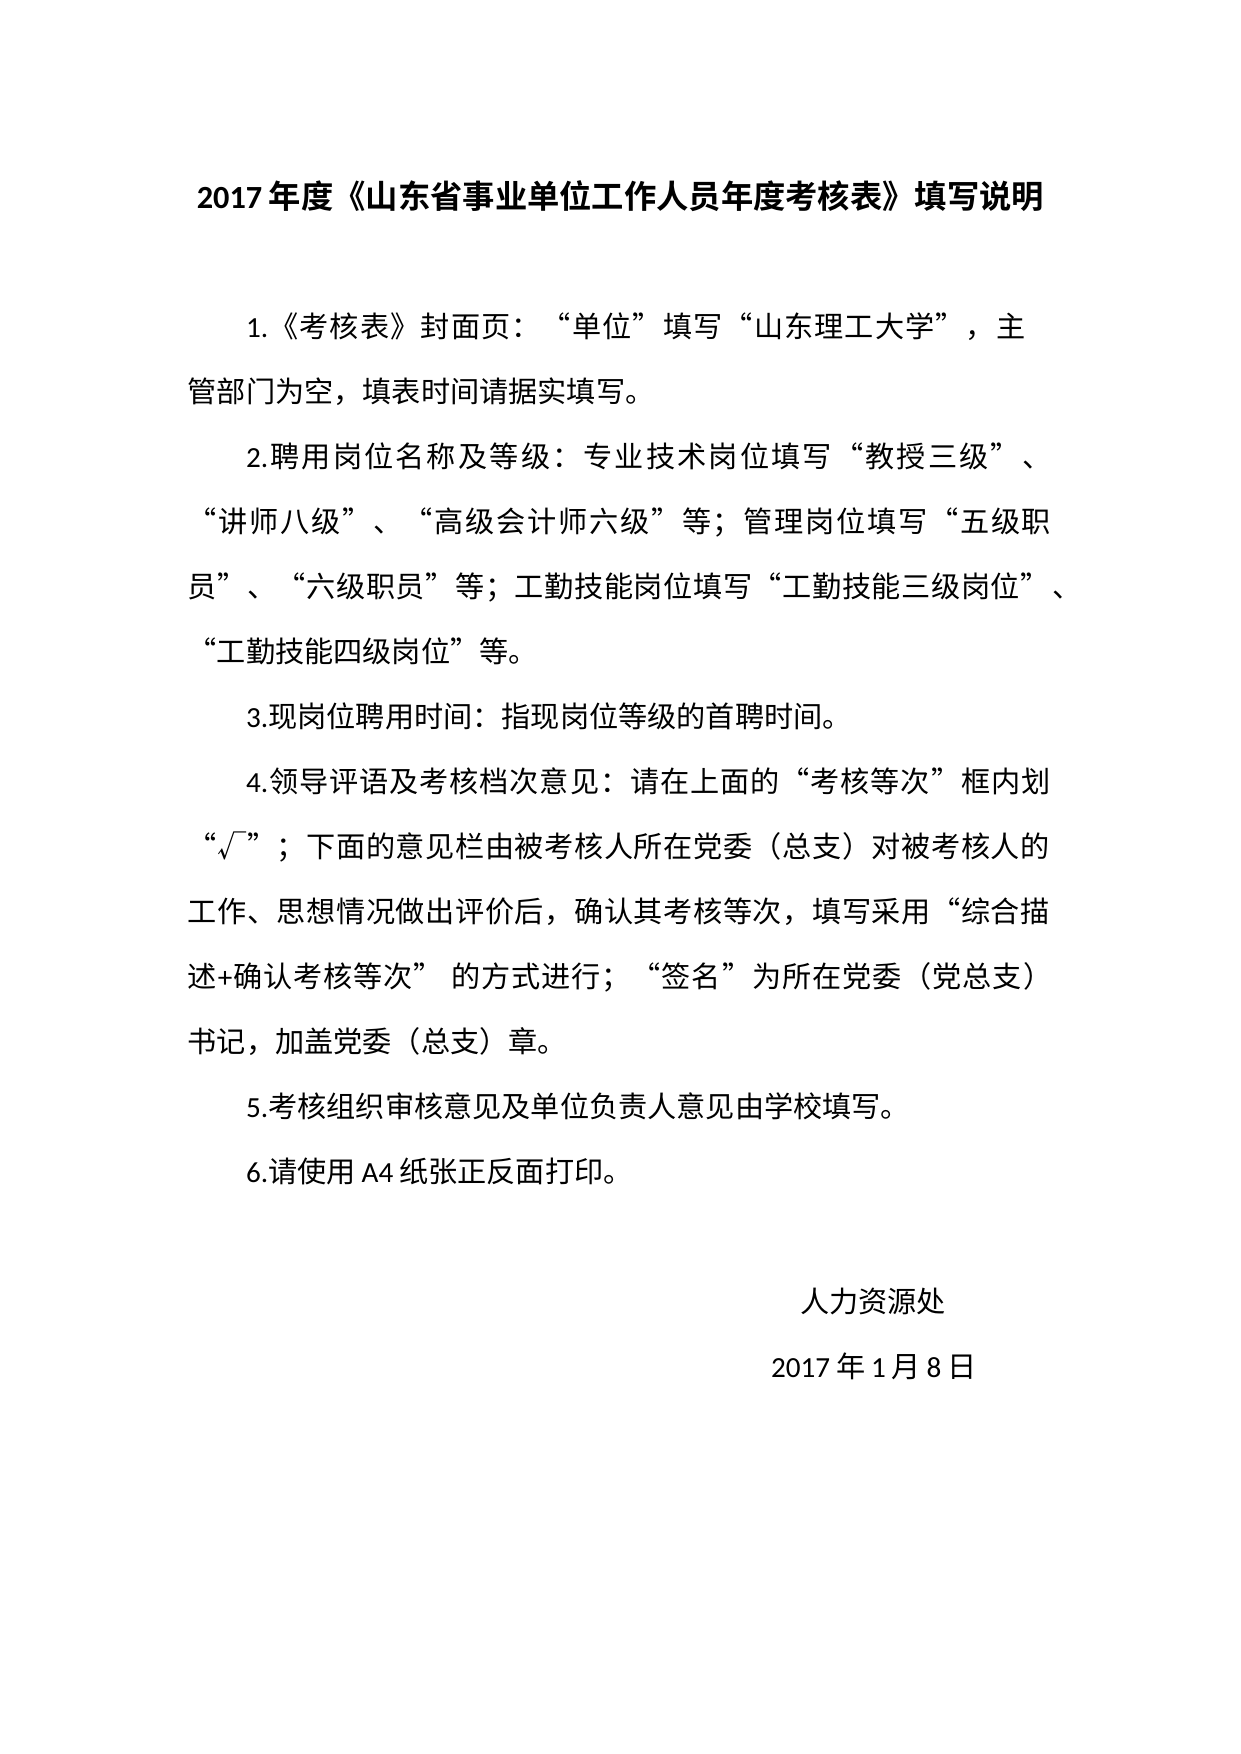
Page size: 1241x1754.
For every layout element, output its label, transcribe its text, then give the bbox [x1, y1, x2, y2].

text 5.考核组织审核意见及单位负责人意见由学校填写。 [187, 1072, 1053, 1137]
text 4.领导评语及考核档次意见：请在上面的“考核等次”框内划“√”；下面的意见栏由被考核人所在党委（总支）对被考核人的工作、思想情况做出评价后，确认其考核等次，填写采用“综合描述+确认考核等次” 的方式进行；“签名”为所在党委（党总支）书记，加盖党委（总支）章。 [187, 747, 1053, 1072]
text 人力资源处 [187, 1267, 1053, 1332]
text 2017年1月8日 [187, 1332, 1053, 1397]
text 6.请使用A4纸张正反面打印。 [187, 1137, 1053, 1202]
text 2.聘用岗位名称及等级：专业技术岗位填写“教授三级”、“讲师八级”、“高级会计师六级”等；管理岗位填写“五级职员”、“六级职员”等；工勤技能岗位填写“工勤技能三级岗位”、“工勤技能四级岗位”等。 [187, 422, 1053, 682]
text 1.《考核表》封面页：“单位”填写“山东理工大学”，主管部门为空，填表时间请据实填写。 [187, 292, 1026, 422]
text 3.现岗位聘用时间：指现岗位等级的首聘时间。 [187, 682, 1053, 747]
text 2017年度《山东省事业单位工作人员年度考核表》填写说明 [187, 162, 1053, 227]
